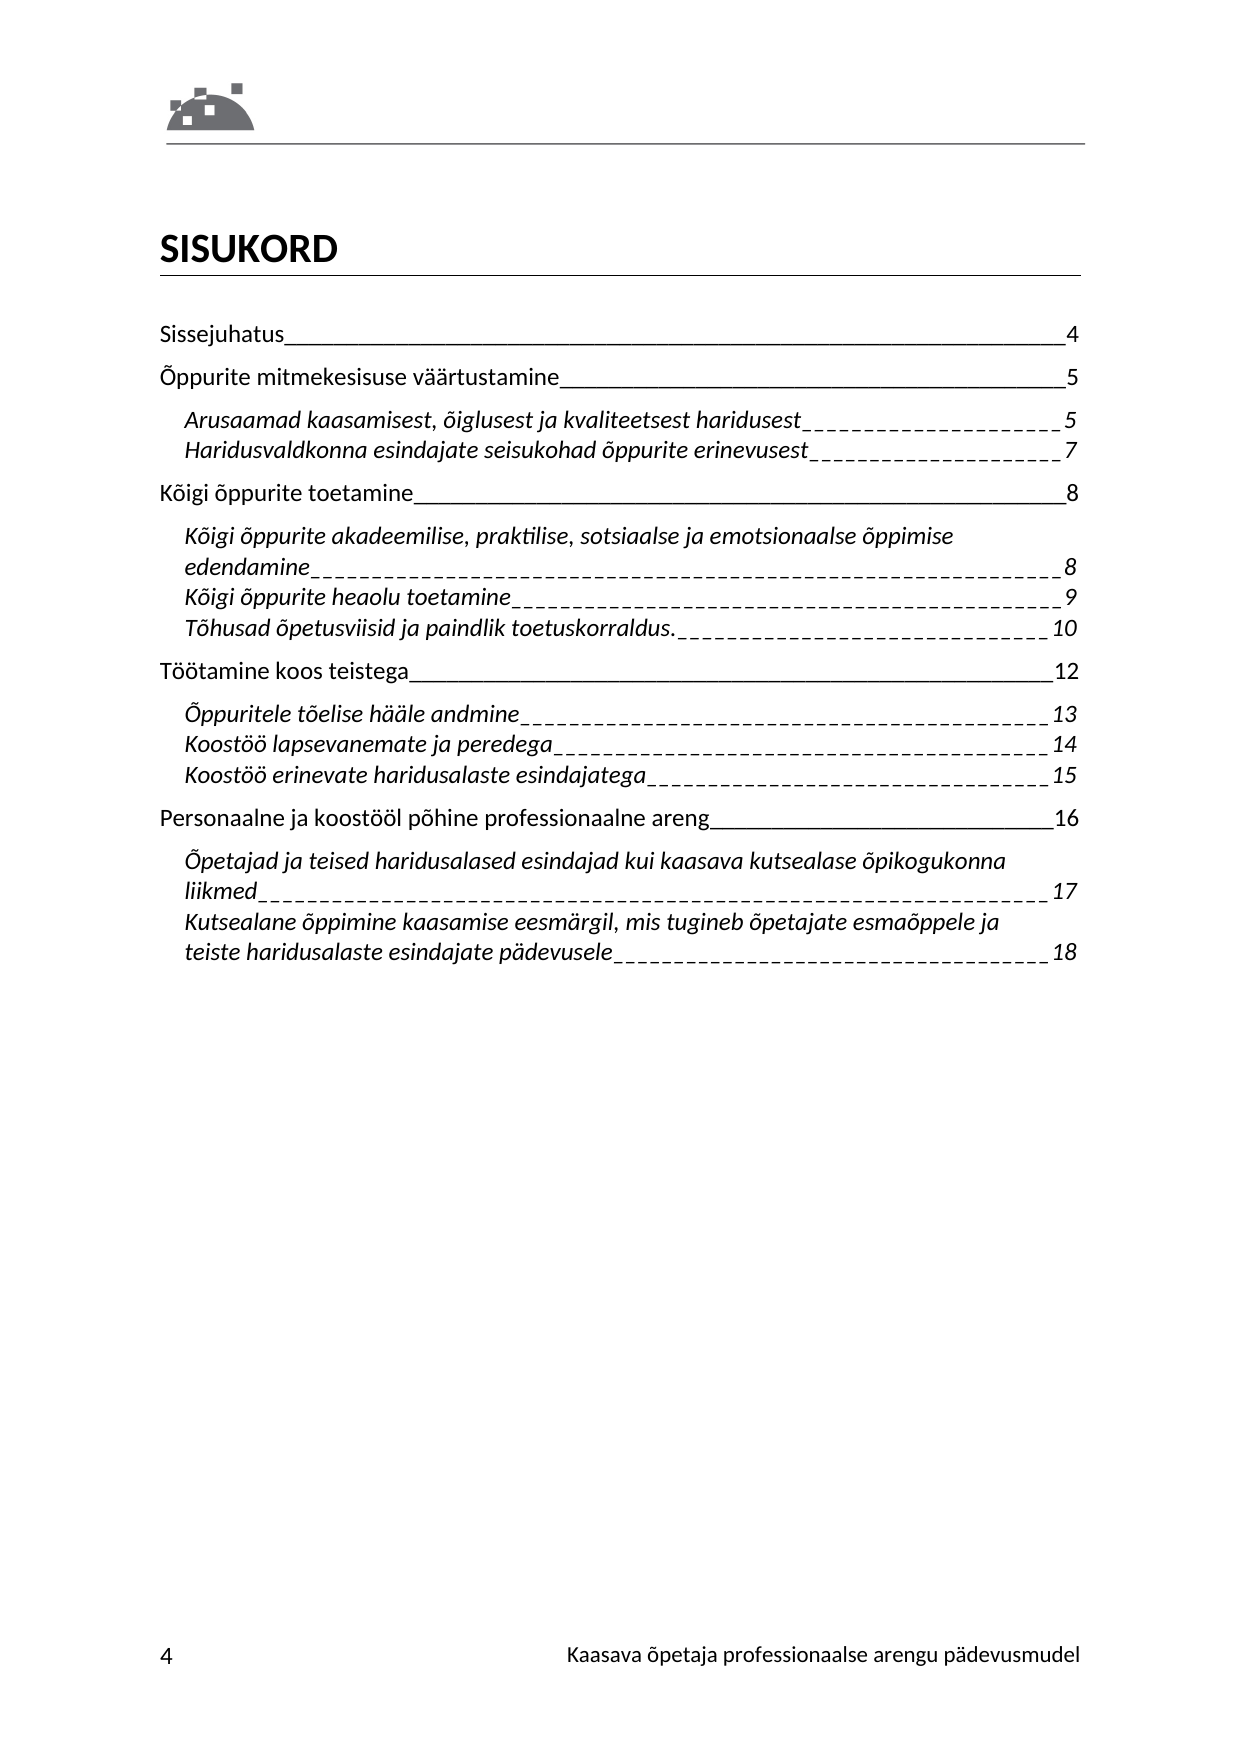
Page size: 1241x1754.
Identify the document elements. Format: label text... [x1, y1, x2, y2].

text Personaalne ja koostööl põhine professionaalne areng 16 [159, 802, 1081, 832]
text Sissejuhatus 4 [159, 318, 1081, 348]
text Koostöö erinevate haridusalaste esindajatega 15 [184, 759, 1081, 789]
text Tõhusad õpetusviisid ja paindlik toetuskorraldus. 10 [184, 612, 1081, 642]
text Kõigi õppurite heaolu toetamine 9 [184, 581, 1081, 612]
picture [159, 73, 1090, 152]
text Õppuritele tõelise hääle andmine 13 [184, 698, 1081, 728]
text Kõigi õppurite toetamine 8 [159, 477, 1081, 508]
text Koostöö lapsevanemate ja peredega 14 [184, 728, 1081, 759]
text Haridusvaldkonna esindajate seisukohad õppurite erinevusest 7 [184, 434, 1081, 465]
text Õppurite mitmekesisuse väärtustamine 5 [159, 361, 1081, 391]
text Arusaamad kaasamisest, õiglusest ja kvaliteetsest haridusest 5 [184, 404, 1081, 434]
text SISUKORD [159, 222, 1081, 276]
text Töötamine koos teistega 12 [159, 655, 1081, 685]
text Kõigi õppurite akadeemilise, praktilise, sotsiaalse ja emotsionaalse õppimise edendamine 8 [184, 520, 1081, 581]
text Kutsealane õppimine kaasamise eesmärgil, mis tugineb õpetajate esmaõppele ja teiste haridusalaste esindajate pädevusele 18 [184, 906, 1081, 967]
text Õpetajad ja teised haridusalased esindajad kui kaasava kutsealase õpikogukonna liikmed 17 [184, 845, 1081, 906]
